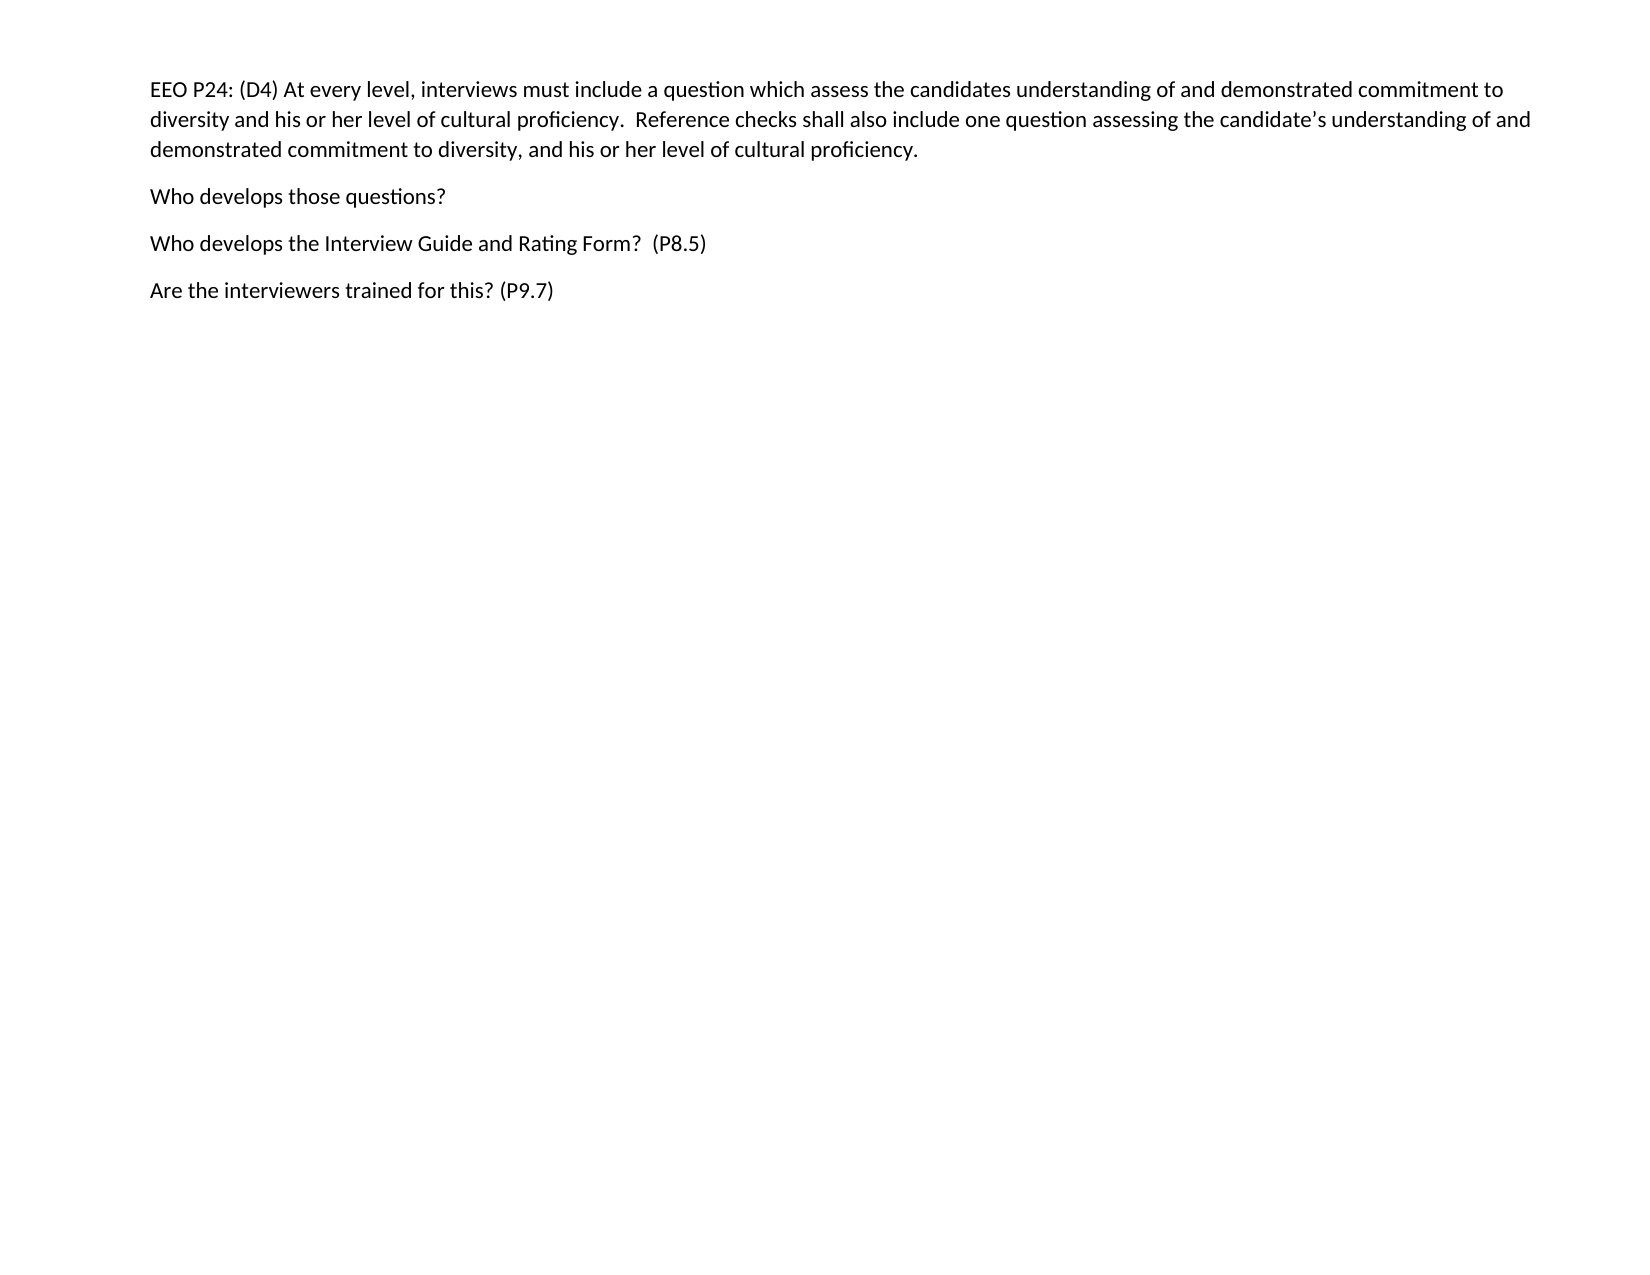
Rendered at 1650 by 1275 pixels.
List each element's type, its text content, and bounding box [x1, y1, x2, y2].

text Are the interviewers trained for this? (P9.7) [150, 276, 1575, 304]
text Who develops those questions? [150, 182, 1575, 210]
text Who develops the Interview Guide and Rating Form? (P8.5) [150, 229, 1575, 257]
text EEO P24: (D4) At every level, interviews must include a question which assess the candidates understanding of and demonstrated commitment to diversity and his or her level of cultural proficiency. Reference checks shall also include one question assessing the candidate’s understanding of and demonstrated commitment to diversity, and his or her level of cultural proficiency. [150, 75, 1575, 163]
